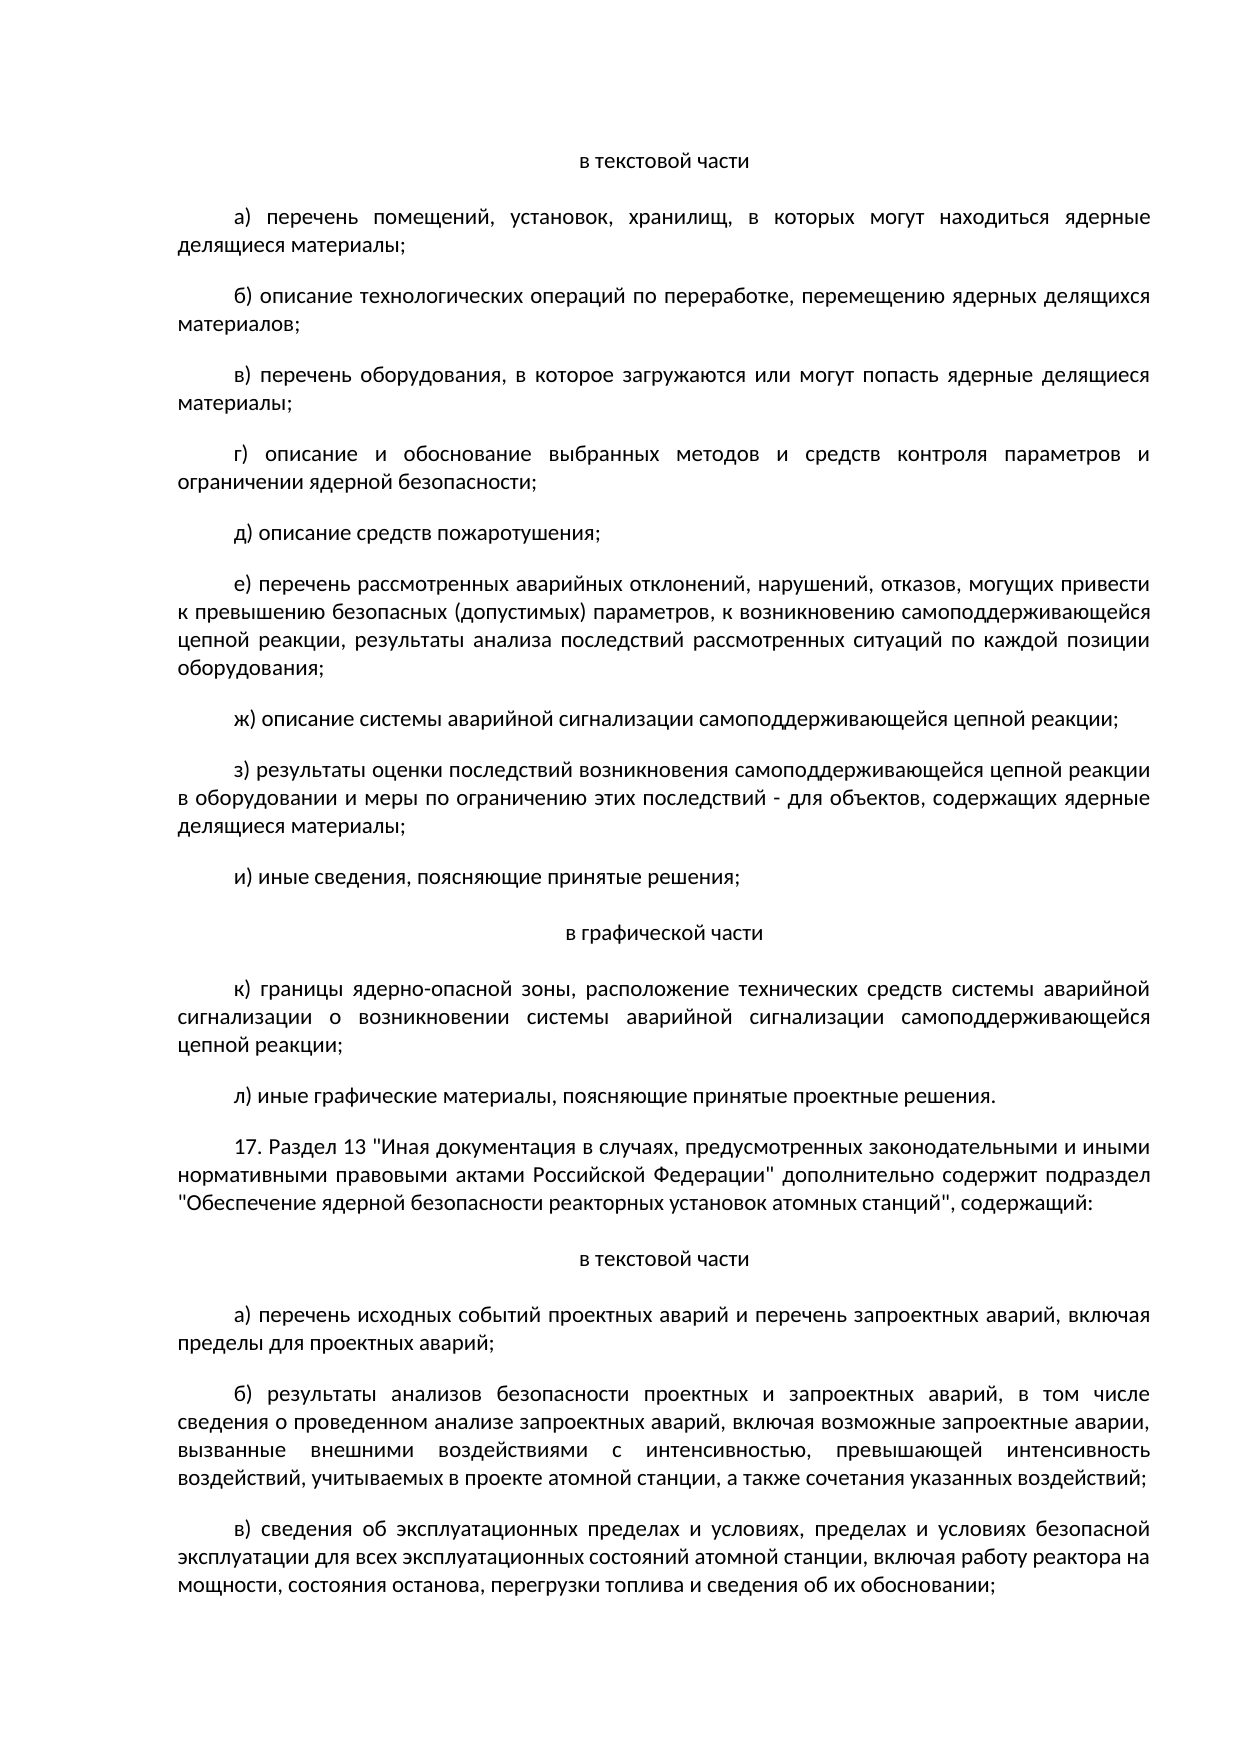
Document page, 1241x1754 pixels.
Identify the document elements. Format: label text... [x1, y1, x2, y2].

text а) перечень помещений, установок, хранилищ, в которых могут находиться ядерные делящиеся материалы; [177, 202, 1152, 258]
text и) иные сведения, поясняющие принятые решения; [177, 862, 1152, 890]
text в) перечень оборудования, в которое загружаются или могут попасть ядерные делящиеся материалы; [177, 360, 1152, 416]
text б) результаты анализов безопасности проектных и запроектных аварий, в том числе сведения о проведенном анализе запроектных аварий, включая возможные запроектные аварии, вызванные внешними воздействиями с интенсивностью, превышающей интенсивность воздействий, учитываемых в проекте атомной станции, а также сочетания указанных воздействий; [177, 1379, 1152, 1491]
text в текстовой части [177, 1244, 1152, 1272]
text б) описание технологических операций по переработке, перемещению ядерных делящихся материалов; [177, 281, 1152, 337]
text г) описание и обоснование выбранных методов и средств контроля параметров и ограничении ядерной безопасности; [177, 439, 1152, 495]
text в графической части [177, 918, 1152, 946]
text л) иные графические материалы, поясняющие принятые проектные решения. [177, 1081, 1152, 1109]
text а) перечень исходных событий проектных аварий и перечень запроектных аварий, включая пределы для проектных аварий; [177, 1300, 1152, 1356]
text к) границы ядерно-опасной зоны, расположение технических средств системы аварийной сигнализации о возникновении системы аварийной сигнализации самоподдерживающейся цепной реакции; [177, 974, 1152, 1058]
text ж) описание системы аварийной сигнализации самоподдерживающейся цепной реакции; [177, 704, 1152, 732]
text в) сведения об эксплуатационных пределах и условиях, пределах и условиях безопасной эксплуатации для всех эксплуатационных состояний атомной станции, включая работу реактора на мощности, состояния останова, перегрузки топлива и сведения об их обосновании; [177, 1514, 1152, 1598]
text е) перечень рассмотренных аварийных отклонений, нарушений, отказов, могущих привести к превышению безопасных (допустимых) параметров, к возникновению самоподдерживающейся цепной реакции, результаты анализа последствий рассмотренных ситуаций по каждой позиции оборудования; [177, 569, 1152, 681]
text з) результаты оценки последствий возникновения самоподдерживающейся цепной реакции в оборудовании и меры по ограничению этих последствий - для объектов, содержащих ядерные делящиеся материалы; [177, 755, 1152, 839]
text д) описание средств пожаротушения; [177, 518, 1152, 546]
text в текстовой части [177, 146, 1152, 174]
text 17. Раздел 13 "Иная документация в случаях, предусмотренных законодательными и иными нормативными правовыми актами Российской Федерации" дополнительно содержит подраздел "Обеспечение ядерной безопасности реакторных установок атомных станций", содержащий: [177, 1132, 1152, 1216]
